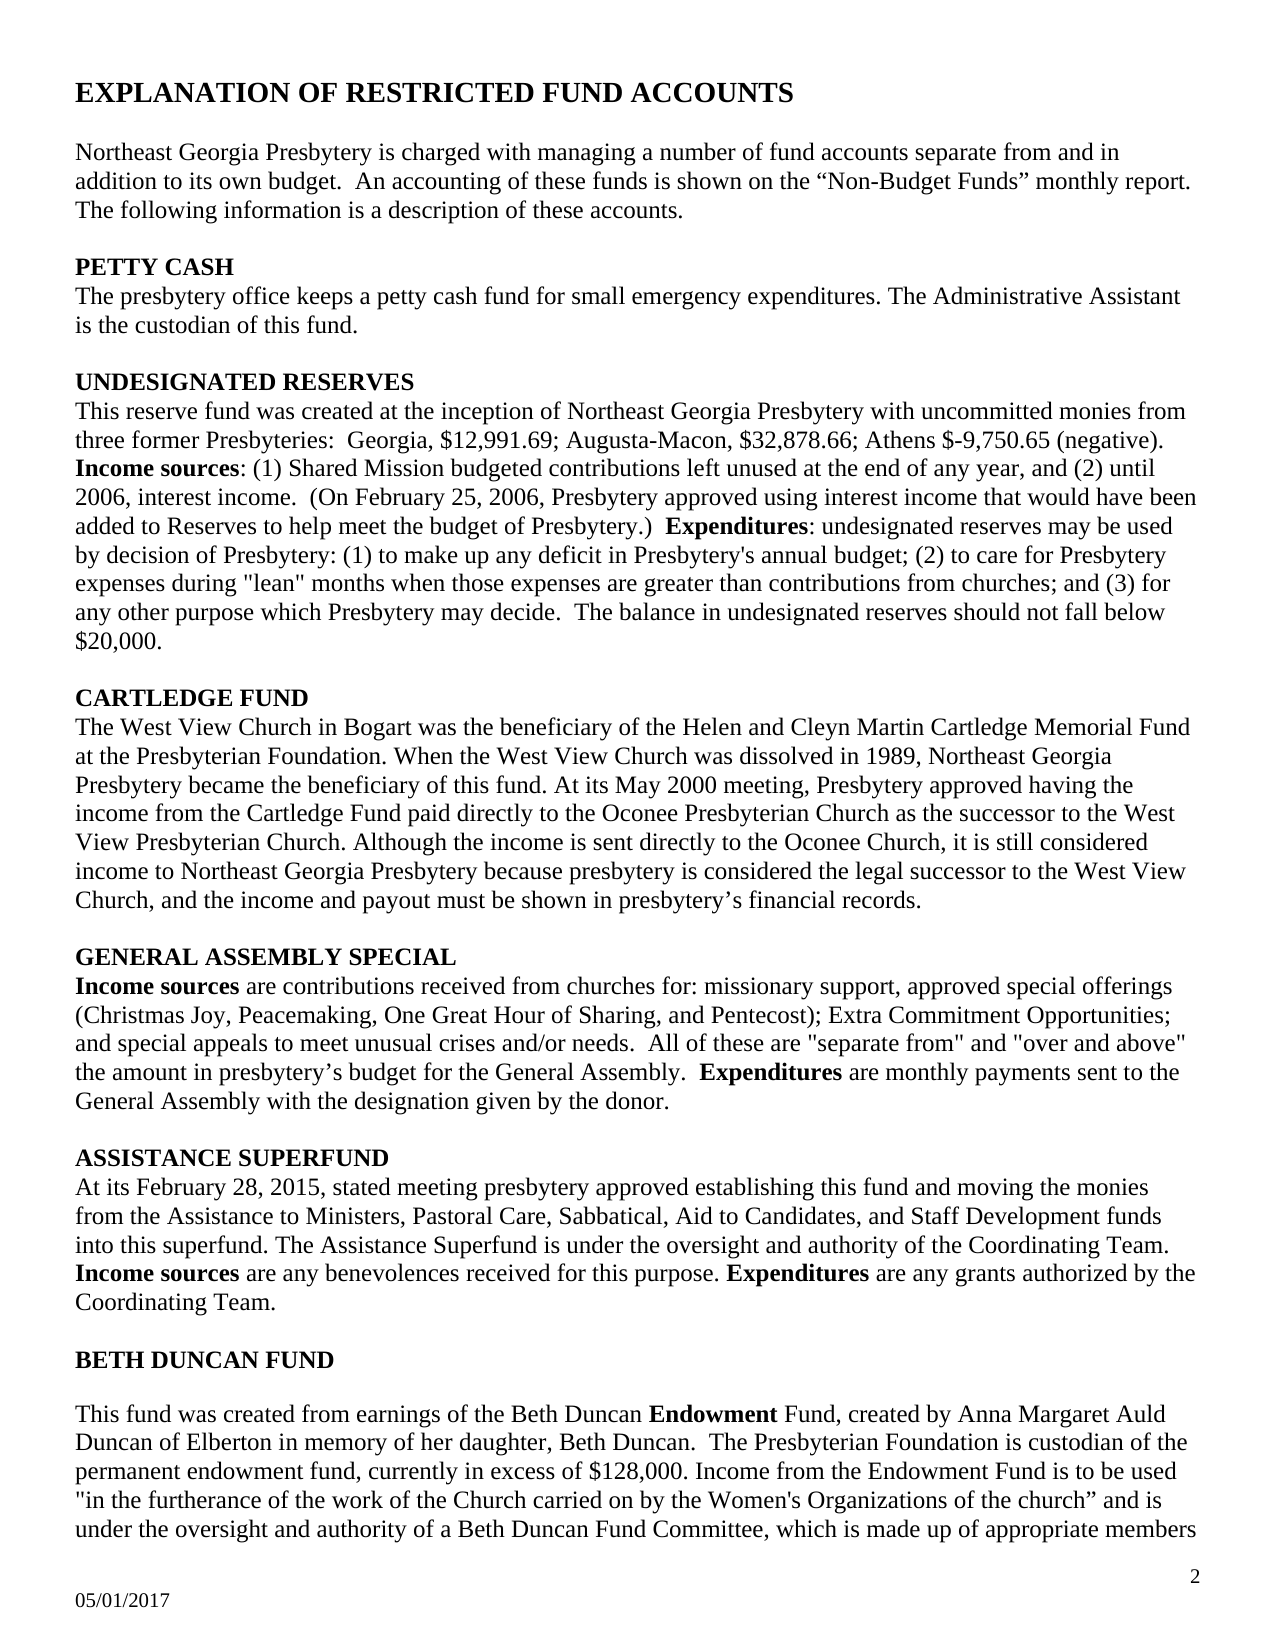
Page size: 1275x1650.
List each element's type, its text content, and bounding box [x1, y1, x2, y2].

text This reserve fund was created at the inception of Northeast Georgia Presbytery with uncommitted monies from three former Presbyteries: Georgia, $12,991.69; Augusta-Macon, $32,878.66; Athens $-9,750.65 (negative). Income sources: (1) Shared Mission budgeted contributions left unused at the end of any year, and (2) until 2006, interest income. (On February 25, 2006, Presbytery approved using interest income that would have been added to Reserves to help meet the budget of Presbytery.) Expenditures: undesignated reserves may be used by decision of Presbytery: (1) to make up any deficit in Presbytery's annual budget; (2) to care for Presbytery expenses during "lean" months when those expenses are greater than contributions from churches; and (3) for any other purpose which Presbytery may decide. The balance in undesignated reserves should not fall below $20,000. [75, 396, 1200, 655]
text CARTLEDGE FUND [75, 683, 1200, 712]
text UNDESIGNATED RESERVES [75, 367, 1200, 396]
text GENERAL ASSEMBLY SPECIAL [75, 942, 1200, 971]
text ASSISTANCE SUPERFUND [75, 1143, 1200, 1172]
text PETTY CASH [75, 252, 1200, 281]
text Northeast Georgia Presbytery is charged with managing a number of fund accounts separate from and in addition to its own budget. An accounting of these funds is shown on the “Non-Budget Funds” monthly report. The following information is a description of these accounts. [75, 137, 1200, 223]
text At its February 28, 2015, stated meeting presbytery approved establishing this fund and moving the monies from the Assistance to Ministers, Pastoral Care, Sabbatical, Aid to Candidates, and Staff Development funds into this superfund. The Assistance Superfund is under the oversight and authority of the Coordinating Team. Income sources are any benevolences received for this purpose. Expenditures are any grants authorized by the Coordinating Team. [75, 1172, 1200, 1316]
text BETH DUNCAN FUND [75, 1345, 1200, 1373]
text EXPLANATION OF RESTRICTED FUND ACCOUNTS [75, 75, 1200, 108]
text Income sources are contributions received from churches for: missionary support, approved special offerings (Christmas Joy, Peacemaking, One Great Hour of Sharing, and Pentecost); Extra Commitment Opportunities; and special appeals to meet unusual crises and/or needs. All of these are "separate from" and "over and above" the amount in presbytery’s budget for the General Assembly. Expenditures are monthly payments sent to the General Assembly with the designation given by the donor. [75, 971, 1200, 1115]
text The presbytery office keeps a petty cash fund for small emergency expenditures. The Administrative Assistant is the custodian of this fund. [75, 281, 1200, 338]
text The West View Church in Bogart was the beneficiary of the Helen and Cleyn Martin Cartledge Memorial Fund at the Presbyterian Foundation. When the West View Church was dissolved in 1989, Northeast Georgia Presbytery became the beneficiary of this fund. At its May 2000 meeting, Presbytery approved having the income from the Cartledge Fund paid directly to the Oconee Presbyterian Church as the successor to the West View Presbyterian Church. Although the income is sent directly to the Oconee Church, it is still considered income to Northeast Georgia Presbytery because presbytery is considered the legal successor to the West View Church, and the income and payout must be shown in presbytery’s financial records. [75, 712, 1200, 913]
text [75, 1399, 1200, 1542]
